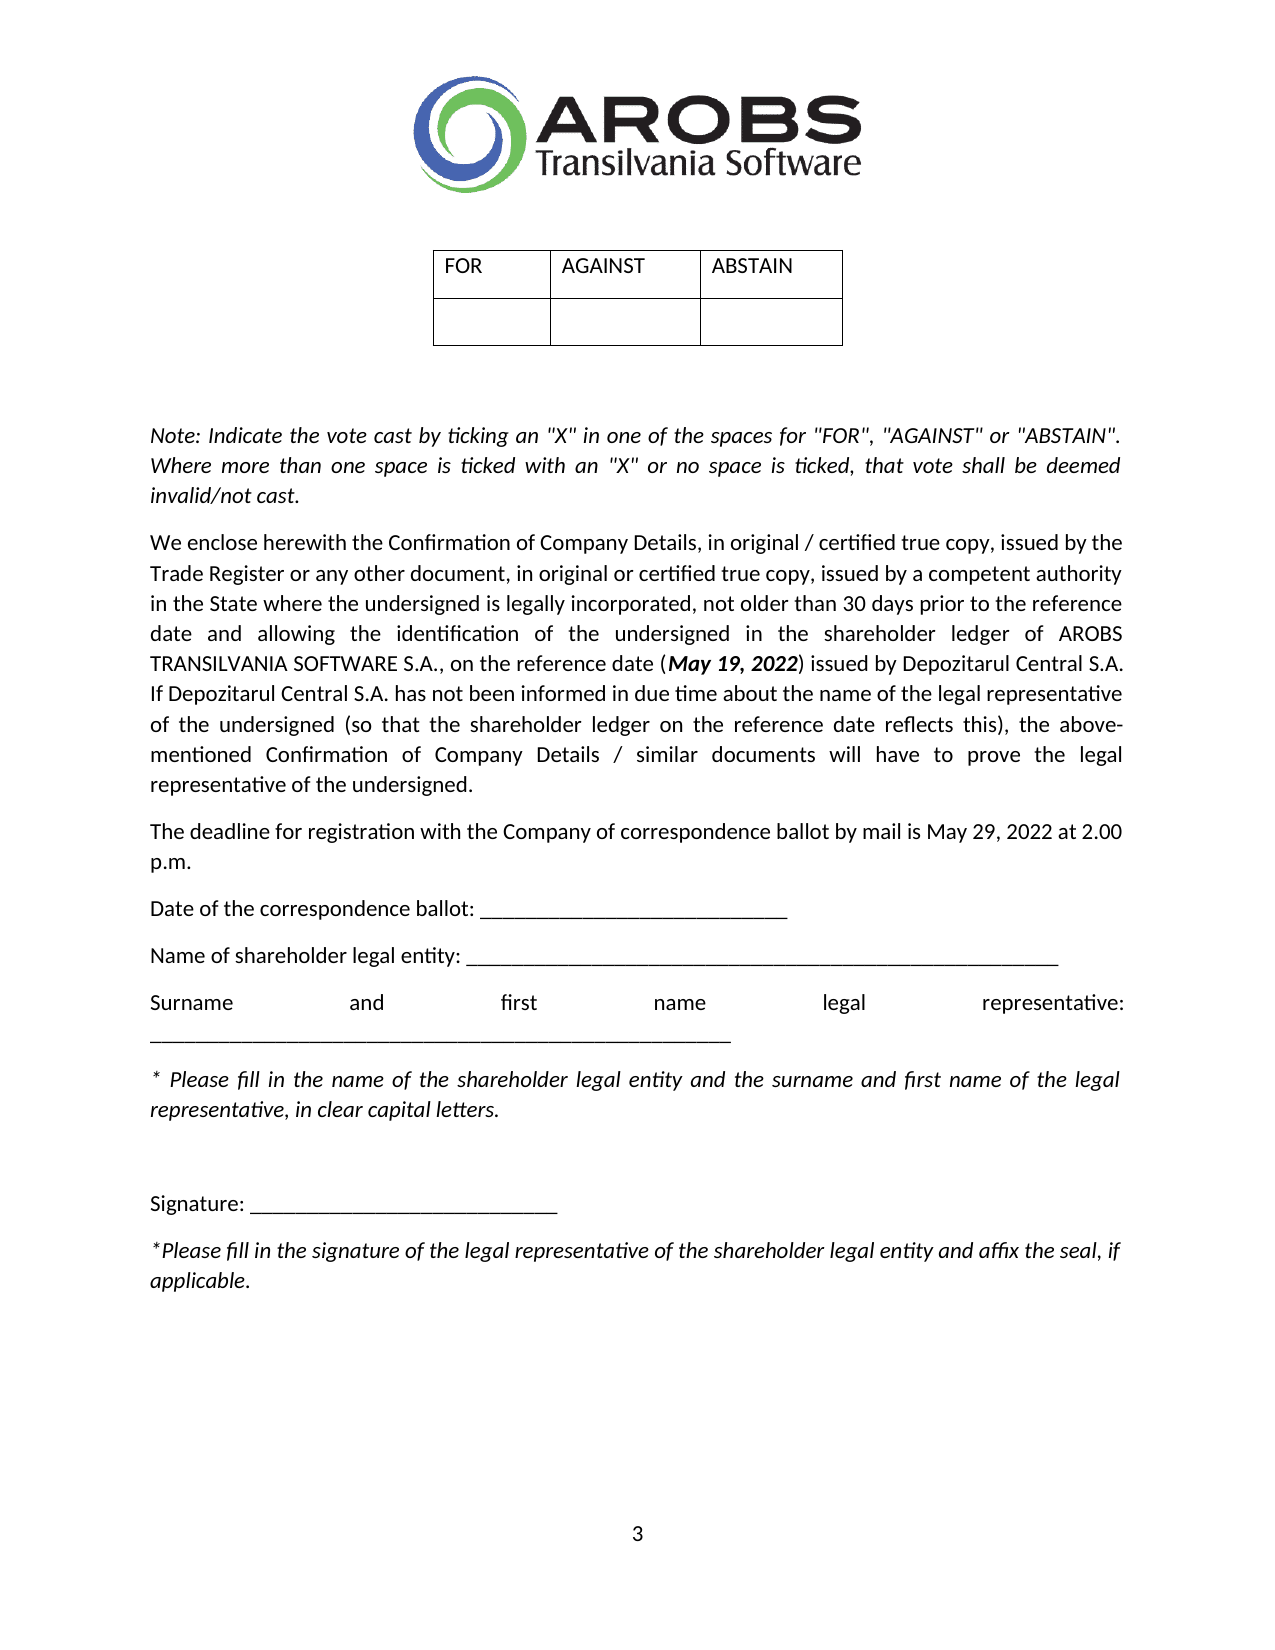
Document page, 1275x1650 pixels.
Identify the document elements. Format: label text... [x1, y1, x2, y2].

text Surname and first name legal representative: ___________________________________________________ [150, 988, 1125, 1046]
table_cell [434, 299, 550, 345]
table_cell [551, 299, 700, 345]
text * Please fill in the name of the shareholder legal entity and the surname and first name of the legal representative, in clear capital letters. [150, 1065, 1125, 1123]
text Note: Indicate the vote cast by ticking an "X" in one of the spaces for "FOR", "AGAINST" or "ABSTAIN". Where more than one space is ticked with an "X" or no space is ticked, that vote shall be deemed invalid/not cast. [150, 421, 1125, 510]
table_header ABSTAIN [701, 251, 842, 297]
text *Please fill in the signature of the legal representative of the shareholder legal entity and affix the seal, if applicable. [150, 1236, 1125, 1294]
text The deadline for registration with the Company of correspondence ballot by mail is May 29, 2022 at 2.00 p.m. [150, 817, 1125, 875]
text Name of shareholder legal entity: ____________________________________________________ [150, 941, 1125, 969]
table_header FOR [434, 251, 550, 297]
text Signature: ___________________________ [150, 1189, 1125, 1217]
table_header AGAINST [551, 251, 700, 297]
picture [413, 75, 862, 194]
text Date of the correspondence ballot: ___________________________ [150, 894, 1125, 922]
table_cell [701, 299, 842, 345]
text We enclose herewith the Confirmation of Company Details, in original / certified true copy, issued by the Trade Register or any other document, in original or certified true copy, issued by a competent authority in the State where the undersigned is legally incorporated, not older than 30 days prior to the reference date and allowing the identification of the undersigned in the shareholder ledger of AROBS TRANSILVANIA SOFTWARE S.A., on the reference date (May 19, 2022) issued by Depozitarul Central S.A. If Depozitarul Central S.A. has not been informed in due time about the name of the legal representative of the undersigned (so that the shareholder ledger on the reference date reflects this), the above-mentioned Confirmation of Company Details / similar documents will have to prove the legal representative of the undersigned. [150, 528, 1125, 798]
